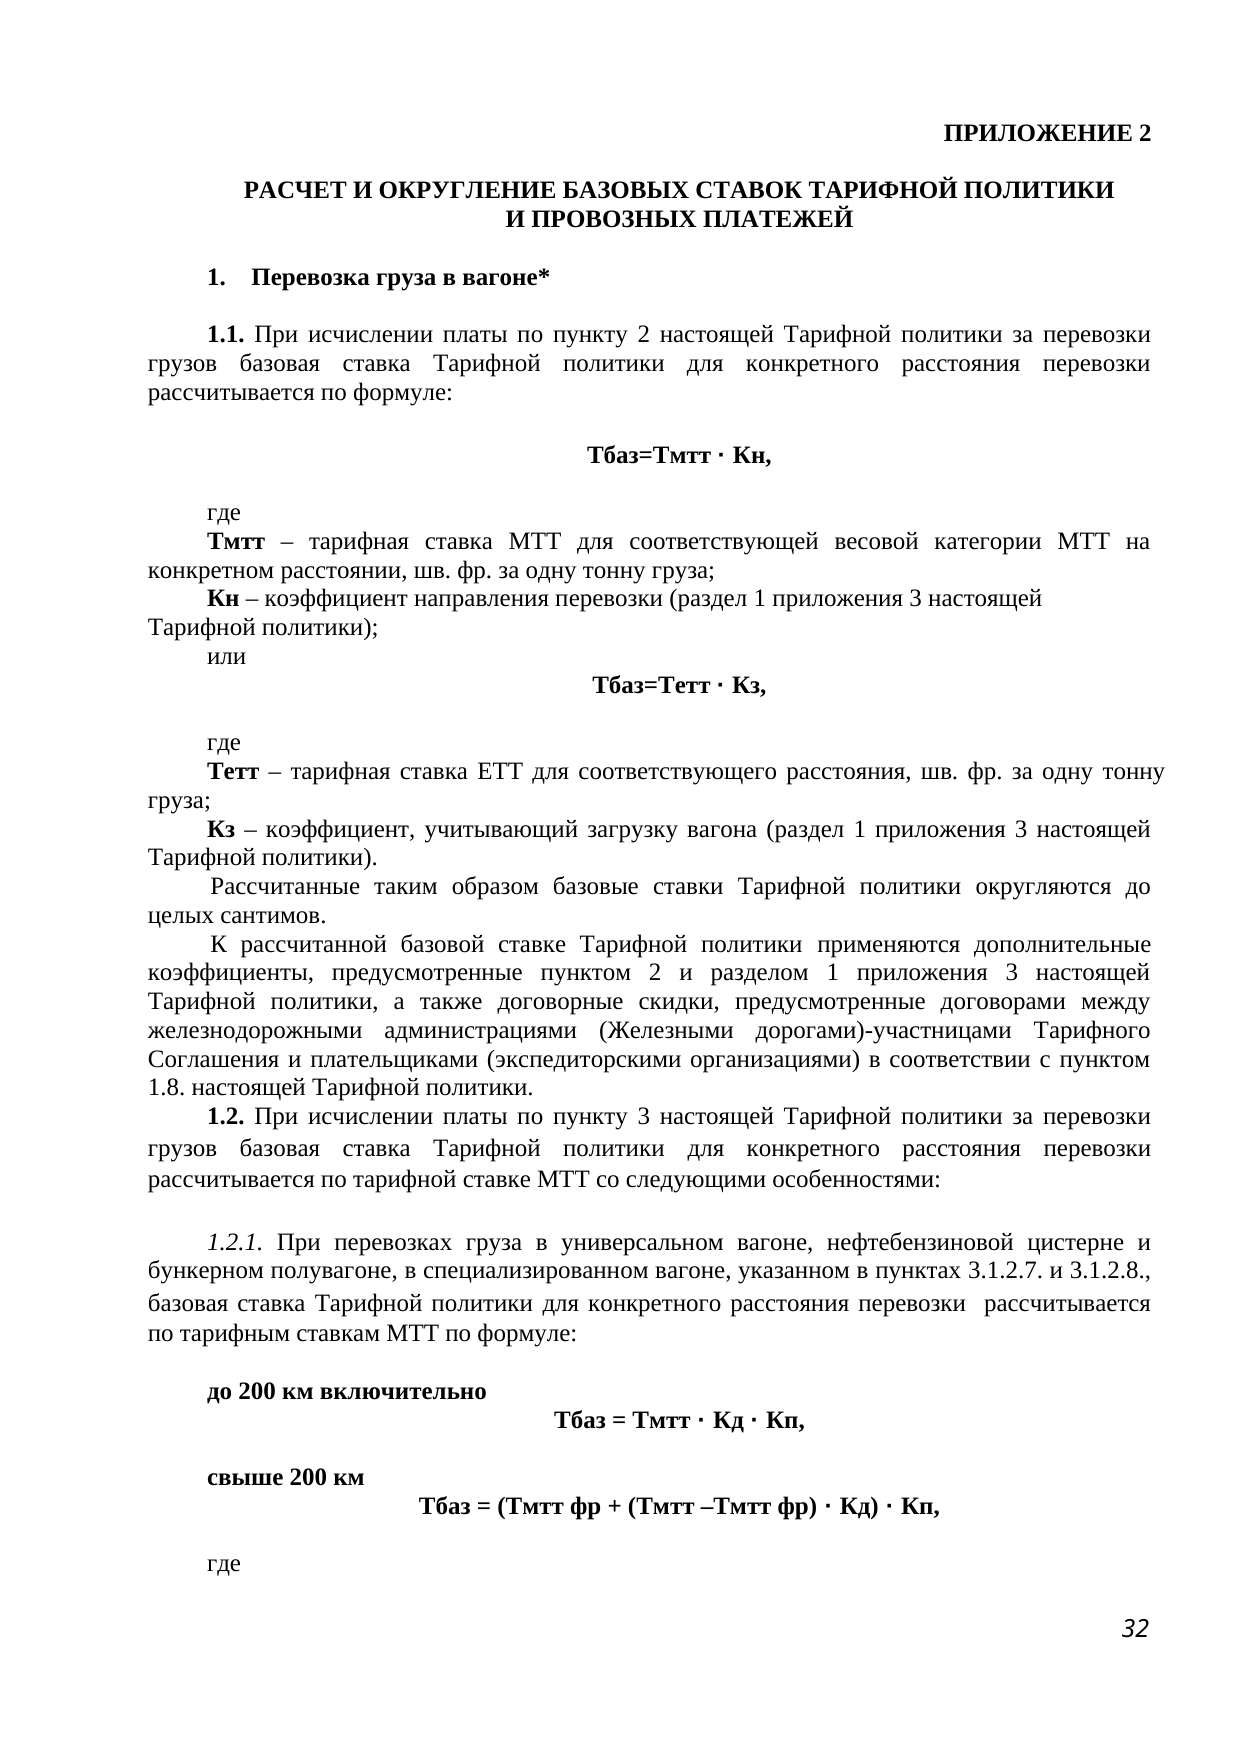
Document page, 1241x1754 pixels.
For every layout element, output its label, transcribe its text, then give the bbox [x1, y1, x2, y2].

text где [148, 1548, 1152, 1577]
text Кн – коэффициент направления перевозки (раздел 1 приложения 3 настоящей Тарифной политики); [148, 583, 1152, 641]
text Тбаз=Тмтт · Кн, [148, 440, 1152, 468]
text Тмтт – тарифная ставка МТТ для соответствующей весовой категории МТТ на конкретном расстоянии, шв. фр. за одну тонну груза; [148, 526, 1152, 583]
text или [148, 641, 1152, 670]
list Перевозка груза в вагоне* [148, 262, 1152, 291]
text РАСЧЕТ И ОКРУГЛЕНИЕ БАЗОВЫХ СТАВОК ТАРИФНОЙ ПОЛИТИКИ [148, 176, 1152, 204]
text 1.2. При исчислении платы по пункту 3 настоящей Тарифной политики за перевозки грузов базовая ставка Тарифной политики для конкретного расстояния перевозки рассчитывается по тарифной ставке МТТ со следующими особенностями: [148, 1101, 1152, 1193]
text Тбаз=Тетт · Кз, [148, 670, 1152, 699]
text Тбаз = (Тмтт фр + (Тмтт –Тмтт фр) · Кд) · Кп, [148, 1491, 1152, 1520]
text 1.1. При исчислении платы по пункту 2 настоящей Тарифной политики за перевозки грузов базовая ставка Тарифной политики для конкретного расстояния перевозки рассчитывается по формуле: [148, 319, 1152, 406]
text Тбаз = Тмтт · Кд · Кп, [148, 1404, 1152, 1433]
text Рассчитанные таким образом базовые ставки Тарифной политики округляются до целых сантимов. [148, 871, 1152, 929]
text свыше 200 км [148, 1462, 1152, 1491]
text 1.2.1. При перевозках груза в универсальном вагоне, нефтебензиновой цистерне и бункерном полувагоне, в специализированном вагоне, указанном в пунктах 3.1.2.7. и 3.1.2.8., базовая ставка Тарифной политики для конкретного расстояния перевозки рассчитывается по тарифным ставкам МТТ по формуле: [148, 1227, 1152, 1347]
text ПРИЛОЖЕНИЕ 2 [148, 118, 1152, 147]
text Кз – коэффициент, учитывающий загрузку вагона (раздел 1 приложения 3 настоящей Тарифной политики). [148, 814, 1152, 871]
text К рассчитанной базовой ставке Тарифной политики применяются дополнительные коэффициенты, предусмотренные пунктом 2 и разделом 1 приложения 3 настоящей Тарифной политики, а также договорные скидки, предусмотренные договорами между железнодорожными администрациями (Железными дорогами)-участницами Тарифного Соглашения и плательщиками (экспедиторскими организациями) в соответствии с пунктом 1.8. настоящей Тарифной политики. [148, 929, 1152, 1101]
text до 200 км включительно [148, 1376, 1152, 1404]
text И ПРОВОЗНЫХ ПЛАТЕЖЕЙ [148, 204, 1152, 233]
text где [148, 727, 1166, 756]
text Тетт – тарифная ставка ЕТТ для соответствующего расстояния, шв. фр. за одну тонну груза; [148, 756, 1166, 814]
text где [148, 497, 1152, 526]
